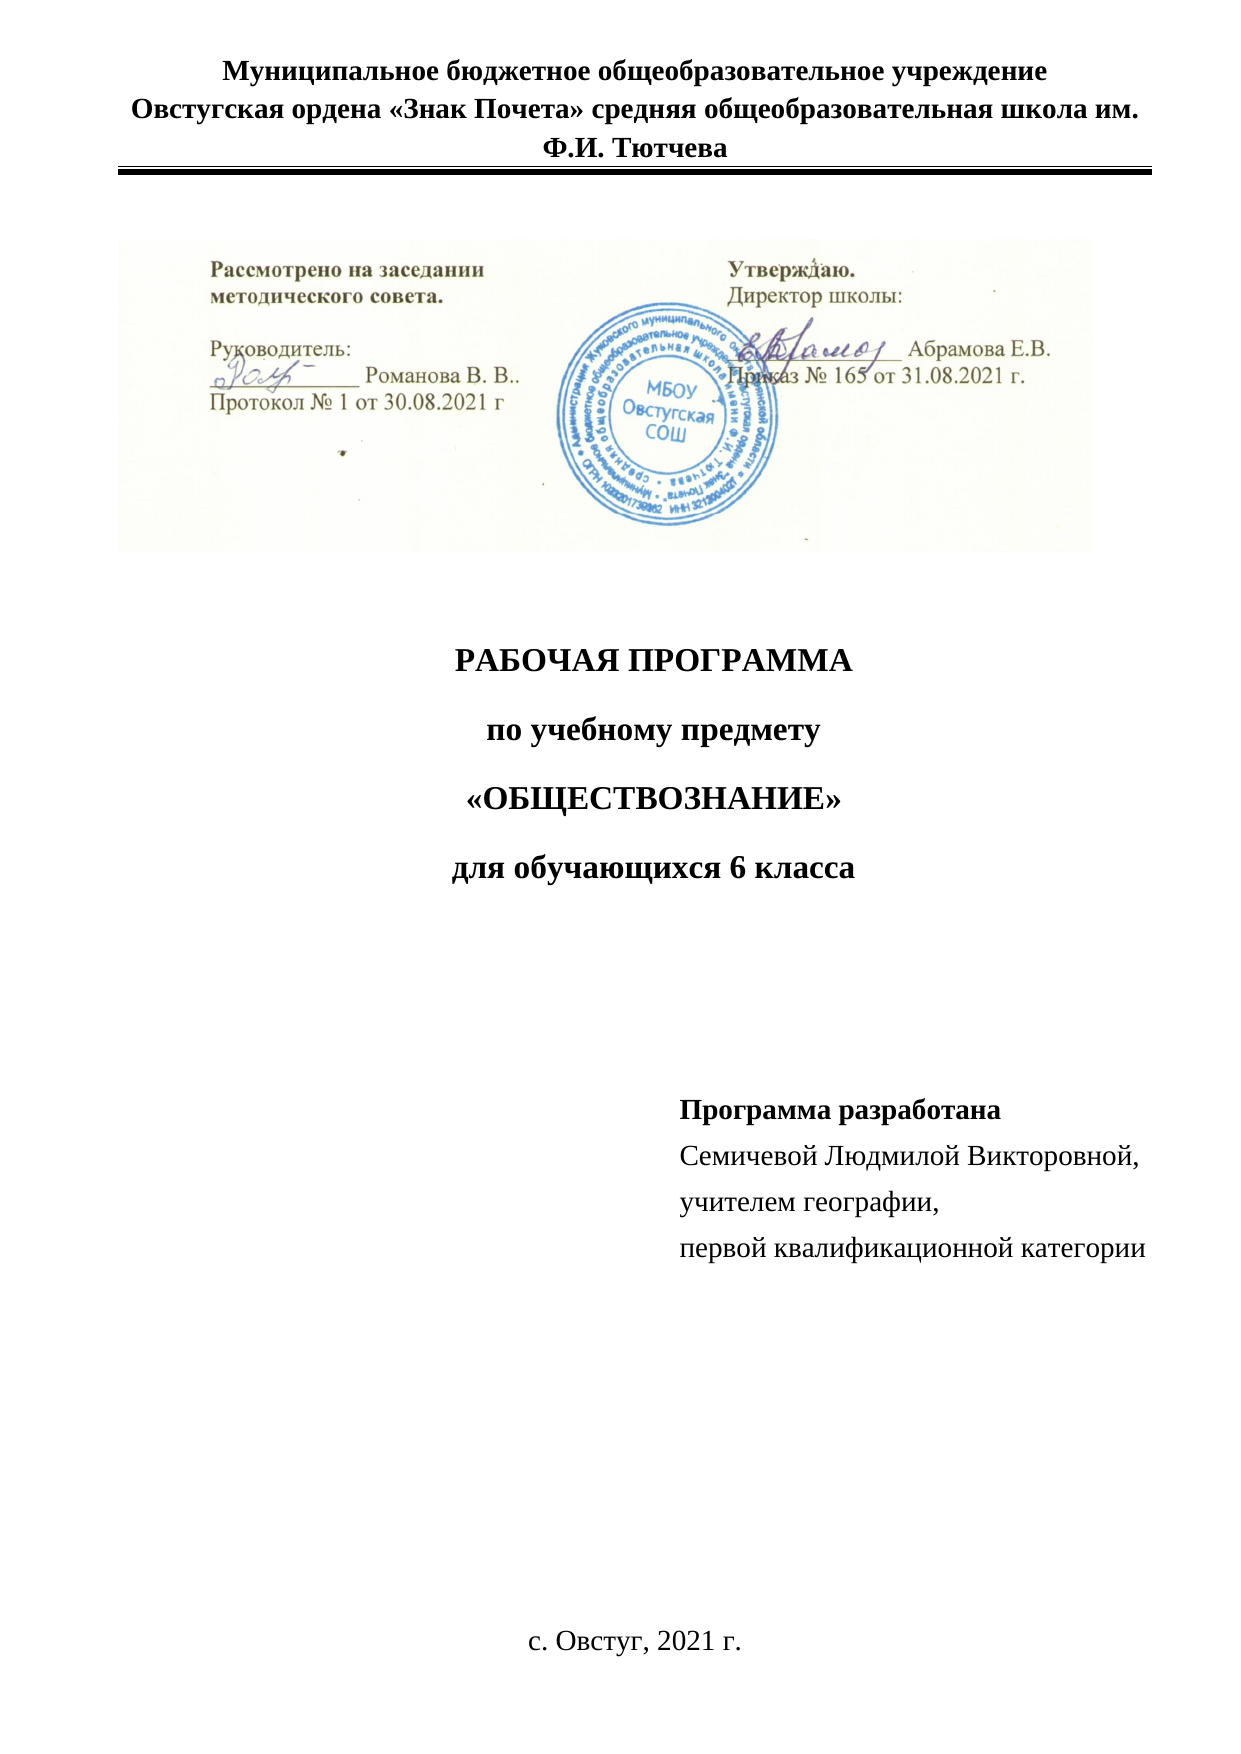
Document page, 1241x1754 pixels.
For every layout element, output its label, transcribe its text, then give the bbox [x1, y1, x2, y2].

picture [118, 239, 1093, 552]
text Рабочая программа [156, 640, 1152, 679]
text с. Овстуг, 2021 г. [118, 1623, 1152, 1657]
text первой квалификационной категории [532, 1231, 1152, 1264]
text Семичевой Людмилой Викторовной, [532, 1138, 1152, 1172]
text Овстугская ордена «Знак Почета» средняя общеобразовательная школа им. Ф.И. Тютчева [118, 92, 1152, 166]
text учителем географии, [532, 1184, 1152, 1218]
text по учебному предмету [156, 709, 1152, 748]
text Программа разработана [532, 1092, 1152, 1126]
text Муниципальное бюджетное общеобразовательное учреждение [118, 53, 1152, 87]
text «ОБЩЕСТВОЗНАНИЕ» [156, 778, 1152, 817]
text для обучающихся 6 класса [156, 847, 1152, 886]
